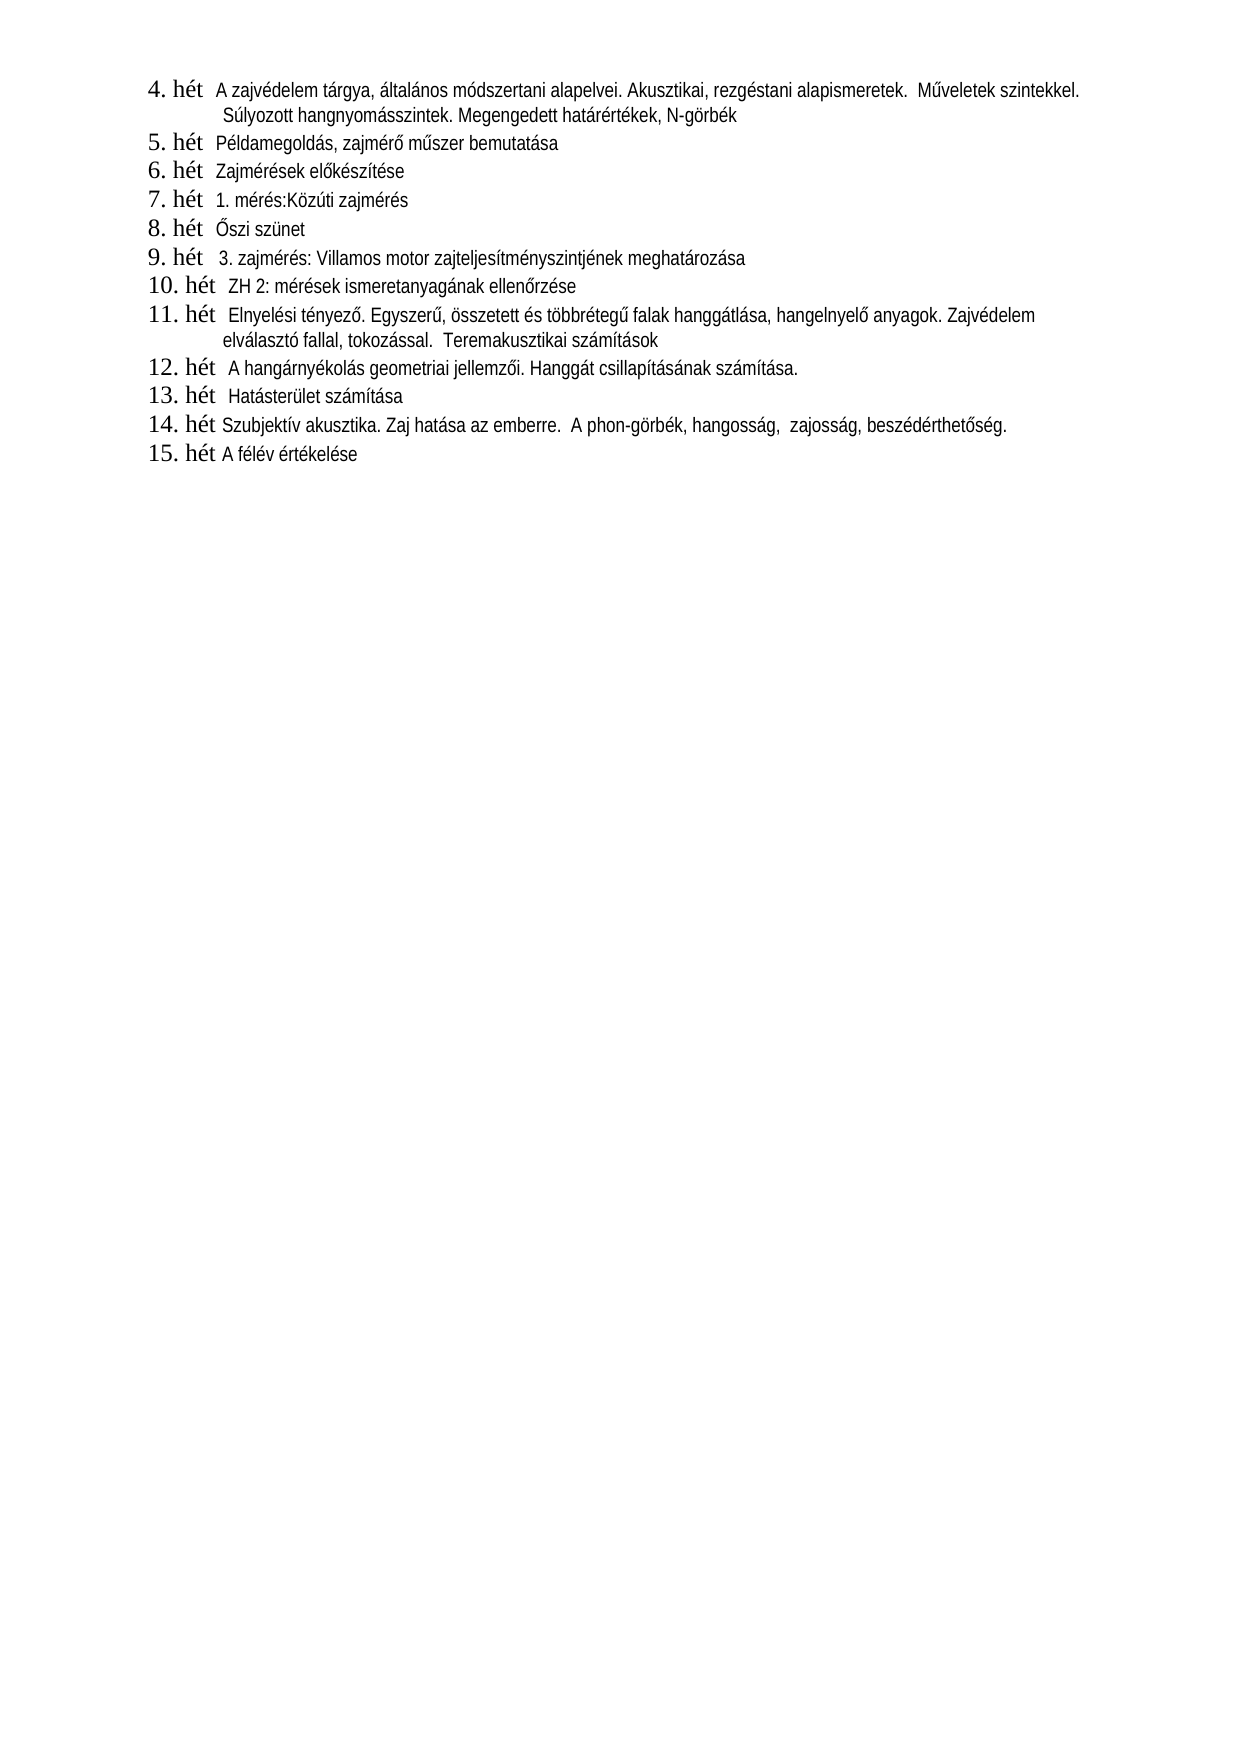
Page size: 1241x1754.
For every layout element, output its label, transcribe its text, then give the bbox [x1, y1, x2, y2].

text 12. hét A hangárnyékolás geometriai jellemzői. Hanggát csillapításának számítása. [148, 352, 1093, 381]
text 6. hét Zajmérések előkészítése [148, 155, 1093, 184]
text 11. hét Elnyelési tényező. Egyszerű, összetett és többrétegű falak hanggátlása, hangelnyelő anyagok. Zajvédelem elválasztó fallal, tokozással. Teremakusztikai számítások [148, 299, 1093, 352]
text 9. hét 3. zajmérés: Villamos motor zajteljesítményszintjének meghatározása [148, 242, 1093, 270]
text 14. hét Szubjektív akusztika. Zaj hatása az emberre. A phon-görbék, hangosság, zajosság, beszédérthetőség. [148, 409, 1093, 438]
text 13. hét Hatásterület számítása [148, 381, 1093, 409]
text 15. hét A félév értékelése [148, 438, 1093, 467]
text 5. hét Példamegoldás, zajmérő műszer bemutatása [148, 127, 1093, 155]
text 8. hét Őszi szünet [148, 213, 1093, 242]
text 4. hét A zajvédelem tárgya, általános módszertani alapelvei. Akusztikai, rezgéstani alapismeretek. Műveletek szintekkel. Súlyozott hangnyomásszintek. Megengedett határértékek, N-görbék [148, 74, 1093, 127]
text 7. hét 1. mérés:Közúti zajmérés [148, 184, 1093, 213]
text 10. hét ZH 2: mérések ismeretanyagának ellenőrzése [148, 270, 1093, 299]
